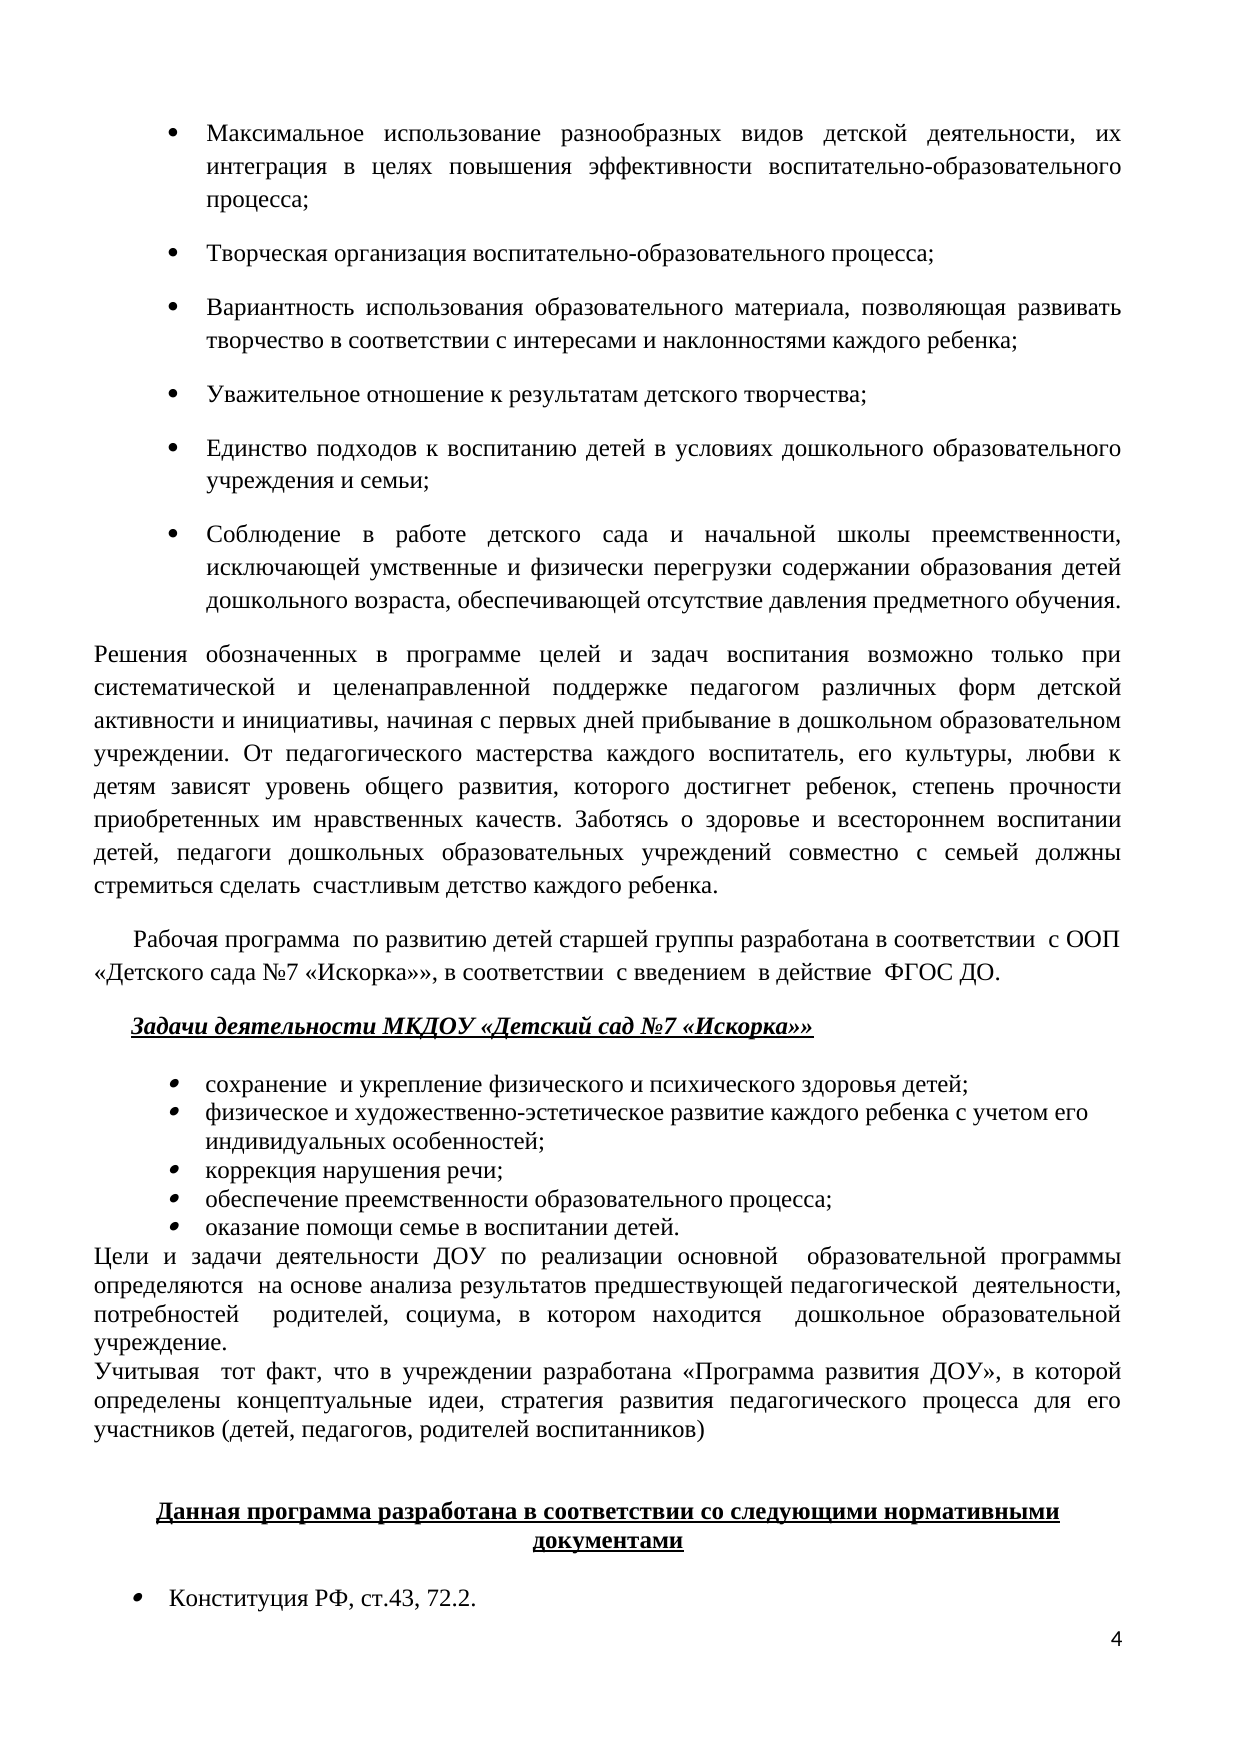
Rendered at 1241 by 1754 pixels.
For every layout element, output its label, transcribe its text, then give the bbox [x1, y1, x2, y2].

list Вариантность использования образовательного материала, позволяющая развивать творчество в соответствии с интересами и наклонностями каждого ребенка; [169, 292, 1122, 354]
list обеспечение преемственности образовательного процесса; [168, 1184, 1122, 1212]
text Цели и задачи деятельности ДОУ по реализации основной образовательной программы определяются на основе анализа результатов предшествующей педагогической деятельности, потребностей родителей, социума, в котором находится дошкольное образовательной учреждение. [94, 1241, 1122, 1356]
list физическое и художественно-эстетическое развитие каждого ребенка с учетом его индивидуальных особенностей; [168, 1097, 1122, 1155]
text Задачи деятельности МКДОУ «Детский сад №7 «Искорка»» [131, 1011, 1122, 1040]
list оказание помощи семье в воспитании детей. [168, 1212, 1122, 1241]
text Учитывая тот факт, что в учреждении разработана «Программа развития ДОУ», в которой определены концептуальные идеи, стратегия развития педагогического процесса для его участников (детей, педагогов, родителей воспитанников) [94, 1356, 1122, 1442]
text Данная программа разработана в соответствии со следующими нормативными документами [94, 1496, 1122, 1554]
list Единство подходов к воспитанию детей в условиях дошкольного образовательного учреждения и семьи; [169, 433, 1122, 494]
text Рабочая программа по развитию детей старшей группы разработана в соответствии с ООП «Детского сада №7 «Искорка»», в соответствии с введением в действие ФГОС ДО. [94, 924, 1122, 986]
list Конституция РФ, ст.43, 72.2. [131, 1583, 1122, 1611]
list Творческая организация воспитательно-образовательного процесса; [169, 238, 1122, 267]
list Соблюдение в работе детского сада и начальной школы преемственности, исключающей умственные и физически перегрузки содержании образования детей дошкольного возраста, обеспечивающей отсутствие давления предметного обучения. [169, 519, 1122, 614]
list Уважительное отношение к результатам детского творчества; [169, 379, 1122, 407]
list Максимальное использование разнообразных видов детской деятельности, их интеграция в целях повышения эффективности воспитательно-образовательного процесса; [169, 118, 1122, 213]
text Решения обозначенных в программе целей и задач воспитания возможно только при систематической и целенаправленной поддержке педагогом различных форм детской активности и инициативы, начиная с первых дней прибывание в дошкольном образовательном учреждении. От педагогического мастерства каждого воспитатель, его культуры, любви к детям зависят уровень общего развития, которого достигнет ребенок, степень прочности приобретенных им нравственных качеств. Заботясь о здоровье и всестороннем воспитании детей, педагоги дошкольных образовательных учреждений совместно с семьей должны стремиться сделать счастливым детство каждого ребенка. [94, 639, 1122, 899]
list коррекция нарушения речи; [168, 1155, 1122, 1184]
list сохранение и укрепление физического и психического здоровья детей; [168, 1069, 1122, 1097]
